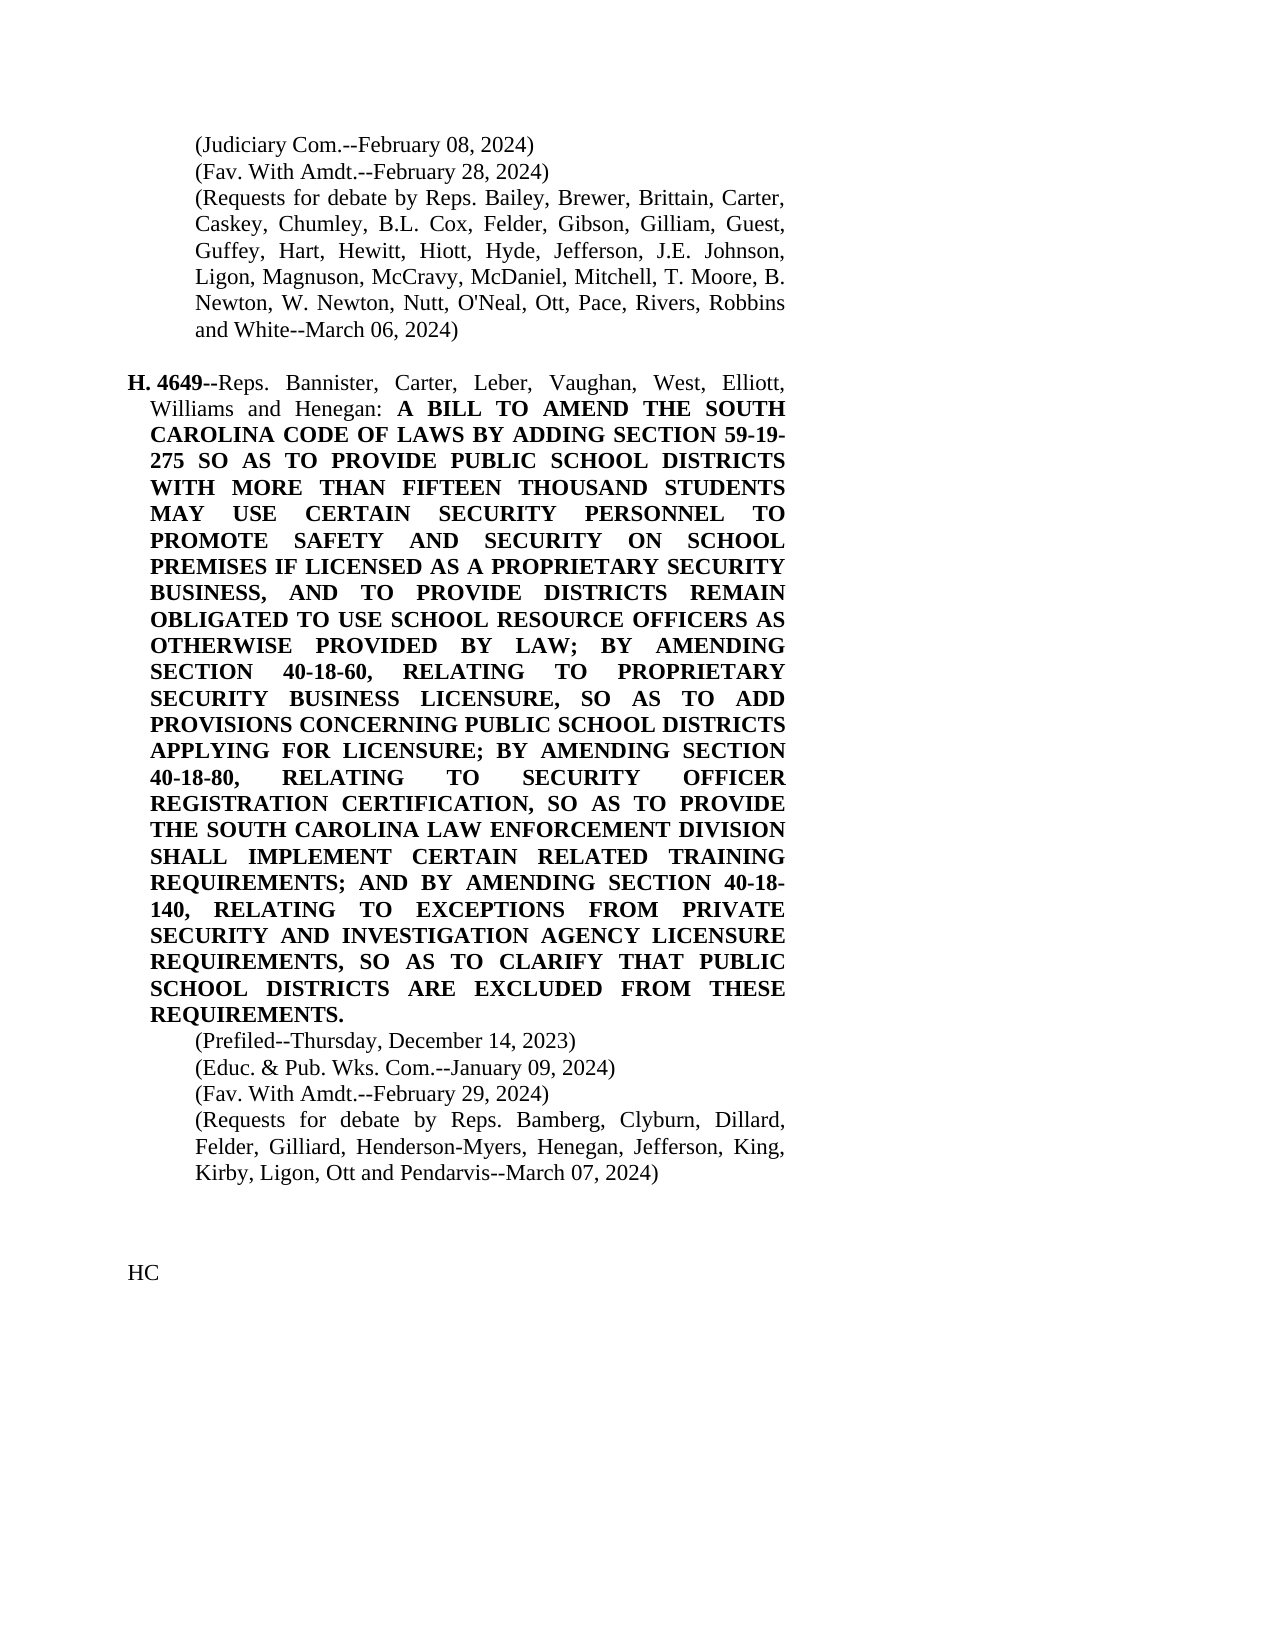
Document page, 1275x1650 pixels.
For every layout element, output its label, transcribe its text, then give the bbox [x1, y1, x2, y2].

text (Fav. With Amdt.--February 28, 2024) [195, 158, 786, 184]
text (Judiciary Com.--February 08, 2024) [195, 131, 786, 158]
text (Requests for debate by Reps. Bamberg, Clyburn, Dillard, Felder, Gilliard, Henderson-Myers, Henegan, Jefferson, King, Kirby, Ligon, Ott and Pendarvis--March 07, 2024) [195, 1106, 786, 1186]
text (Prefiled--Thursday, December 14, 2023) [195, 1027, 786, 1054]
text H. 4649--Reps. Bannister, Carter, Leber, Vaughan, West, Elliott, Williams and Henegan: A BILL TO AMEND THE SOUTH CAROLINA CODE OF LAWS BY ADDING SECTION 59-19-275 SO AS TO PROVIDE PUBLIC SCHOOL DISTRICTS WITH MORE THAN FIFTEEN THOUSAND STUDENTS MAY USE CERTAIN SECURITY PERSONNEL TO PROMOTE SAFETY AND SECURITY ON SCHOOL PREMISES IF LICENSED AS A PROPRIETARY SECURITY BUSINESS, AND TO PROVIDE DISTRICTS REMAIN OBLIGATED TO USE SCHOOL RESOURCE OFFICERS AS OTHERWISE PROVIDED BY LAW; BY AMENDING SECTION 40-18-60, RELATING TO PROPRIETARY SECURITY BUSINESS LICENSURE, SO AS TO ADD PROVISIONS CONCERNING PUBLIC SCHOOL DISTRICTS APPLYING FOR LICENSURE; BY AMENDING SECTION 40-18-80, RELATING TO SECURITY OFFICER REGISTRATION CERTIFICATION, SO AS TO PROVIDE THE SOUTH CAROLINA LAW ENFORCEMENT DIVISION SHALL IMPLEMENT CERTAIN RELATED TRAINING REQUIREMENTS; AND BY AMENDING SECTION 40-18-140, RELATING TO EXCEPTIONS FROM PRIVATE SECURITY AND INVESTIGATION AGENCY LICENSURE REQUIREMENTS, SO AS TO CLARIFY THAT PUBLIC SCHOOL DISTRICTS ARE EXCLUDED FROM THESE REQUIREMENTS. [127, 368, 786, 1027]
text (Requests for debate by Reps. Bailey, Brewer, Brittain, Carter, Caskey, Chumley, B.L. Cox, Felder, Gibson, Gilliam, Guest, Guffey, Hart, Hewitt, Hiott, Hyde, Jefferson, J.E. Johnson, Ligon, Magnuson, McCravy, McDaniel, Mitchell, T. Moore, B. Newton, W. Newton, Nutt, O'Neal, Ott, Pace, Rivers, Robbins and White--March 06, 2024) [195, 184, 786, 342]
text (Fav. With Amdt.--February 29, 2024) [195, 1080, 786, 1106]
text (Educ. & Pub. Wks. Com.--January 09, 2024) [195, 1054, 786, 1080]
